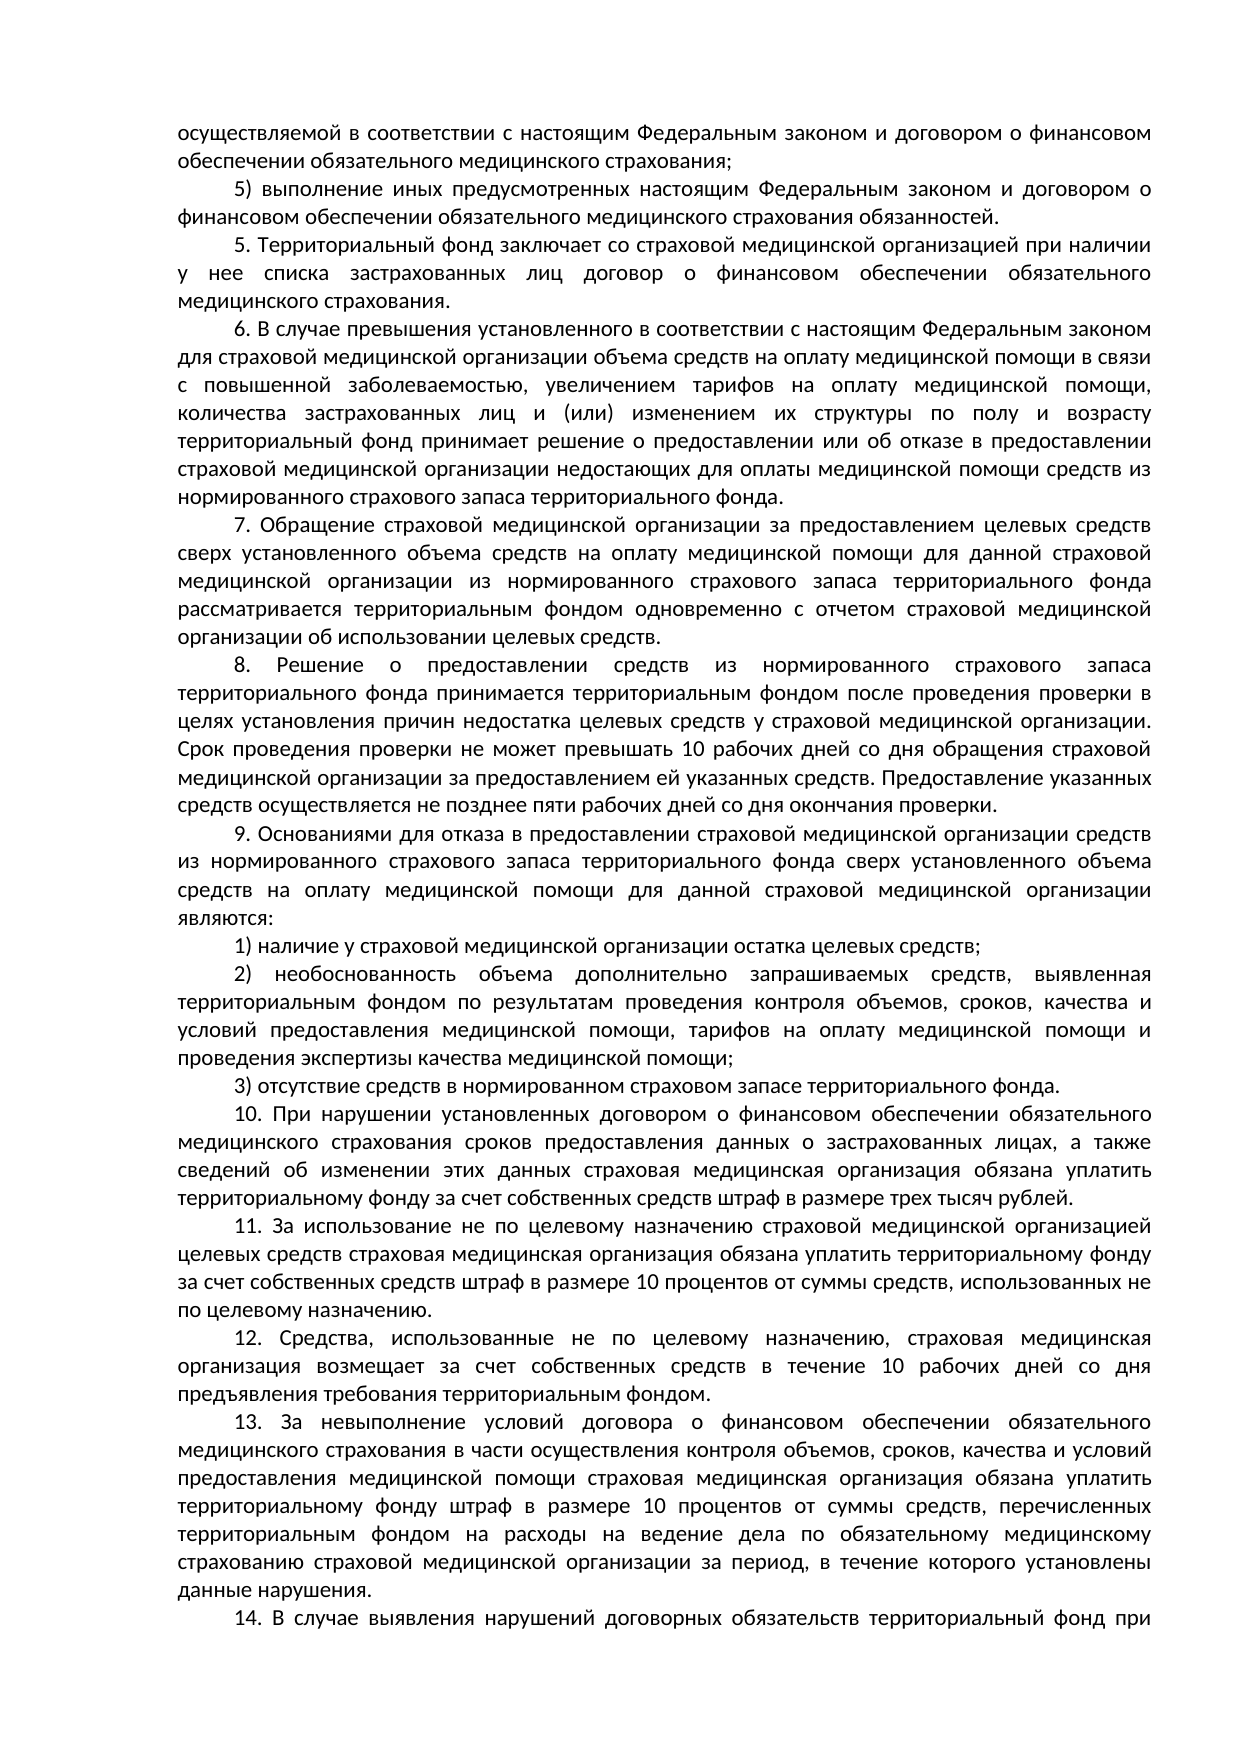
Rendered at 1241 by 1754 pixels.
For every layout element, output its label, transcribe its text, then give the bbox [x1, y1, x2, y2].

text 5) выполнение иных предусмотренных настоящим Федеральным законом и договором о финансовом обеспечении обязательного медицинского страхования обязанностей. [177, 174, 1152, 230]
text 10. При нарушении установленных договором о финансовом обеспечении обязательного медицинского страхования сроков предоставления данных о застрахованных лицах, а также сведений об изменении этих данных страховая медицинская организация обязана уплатить территориальному фонду за счет собственных средств штраф в размере трех тысяч рублей. [177, 1099, 1152, 1211]
text 9. Основаниями для отказа в предоставлении страховой медицинской организации средств из нормированного страхового запаса территориального фонда сверх установленного объема средств на оплату медицинской помощи для данной страховой медицинской организации являются: [177, 819, 1152, 931]
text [177, 118, 1152, 174]
text 7. Обращение страховой медицинской организации за предоставлением целевых средств сверх установленного объема средств на оплату медицинской помощи для данной страховой медицинской организации из нормированного страхового запаса территориального фонда рассматривается территориальным фондом одновременно с отчетом страховой медицинской организации об использовании целевых средств. [177, 510, 1152, 651]
text 1) наличие у страховой медицинской организации остатка целевых средств; [177, 931, 1152, 959]
text 8. Решение о предоставлении средств из нормированного страхового запаса территориального фонда принимается территориальным фондом после проведения проверки в целях установления причин недостатка целевых средств у страховой медицинской организации. Срок проведения проверки не может превышать 10 рабочих дней со дня обращения страховой медицинской организации за предоставлением ей указанных средств. Предоставление указанных средств осуществляется не позднее пяти рабочих дней со дня окончания проверки. [177, 651, 1152, 819]
text 11. За использование не по целевому назначению страховой медицинской организацией целевых средств страховая медицинская организация обязана уплатить территориальному фонду за счет собственных средств штраф в размере 10 процентов от суммы средств, использованных не по целевому назначению. [177, 1211, 1152, 1323]
text 2) необоснованность объема дополнительно запрашиваемых средств, выявленная территориальным фондом по результатам проведения контроля объемов, сроков, качества и условий предоставления медицинской помощи, тарифов на оплату медицинской помощи и проведения экспертизы качества медицинской помощи; [177, 959, 1152, 1071]
text 5. Территориальный фонд заключает со страховой медицинской организацией при наличии у нее списка застрахованных лиц договор о финансовом обеспечении обязательного медицинского страхования. [177, 230, 1152, 314]
text 3) отсутствие средств в нормированном страховом запасе территориального фонда. [177, 1071, 1152, 1099]
text 6. В случае превышения установленного в соответствии с настоящим Федеральным законом для страховой медицинской организации объема средств на оплату медицинской помощи в связи с повышенной заболеваемостью, увеличением тарифов на оплату медицинской помощи, количества застрахованных лиц и (или) изменением их структуры по полу и возрасту территориальный фонд принимает решение о предоставлении или об отказе в предоставлении страховой медицинской организации недостающих для оплаты медицинской помощи средств из нормированного страхового запаса территориального фонда. [177, 314, 1152, 510]
text 12. Средства, использованные не по целевому назначению, страховая медицинская организация возмещает за счет собственных средств в течение 10 рабочих дней со дня предъявления требования территориальным фондом. [177, 1323, 1152, 1407]
text 13. За невыполнение условий договора о финансовом обеспечении обязательного медицинского страхования в части осуществления контроля объемов, сроков, качества и условий предоставления медицинской помощи страховая медицинская организация обязана уплатить территориальному фонду штраф в размере 10 процентов от суммы средств, перечисленных территориальным фондом на расходы на ведение дела по обязательному медицинскому страхованию страховой медицинской организации за период, в течение которого установлены данные нарушения. [177, 1407, 1152, 1603]
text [177, 1603, 1152, 1631]
